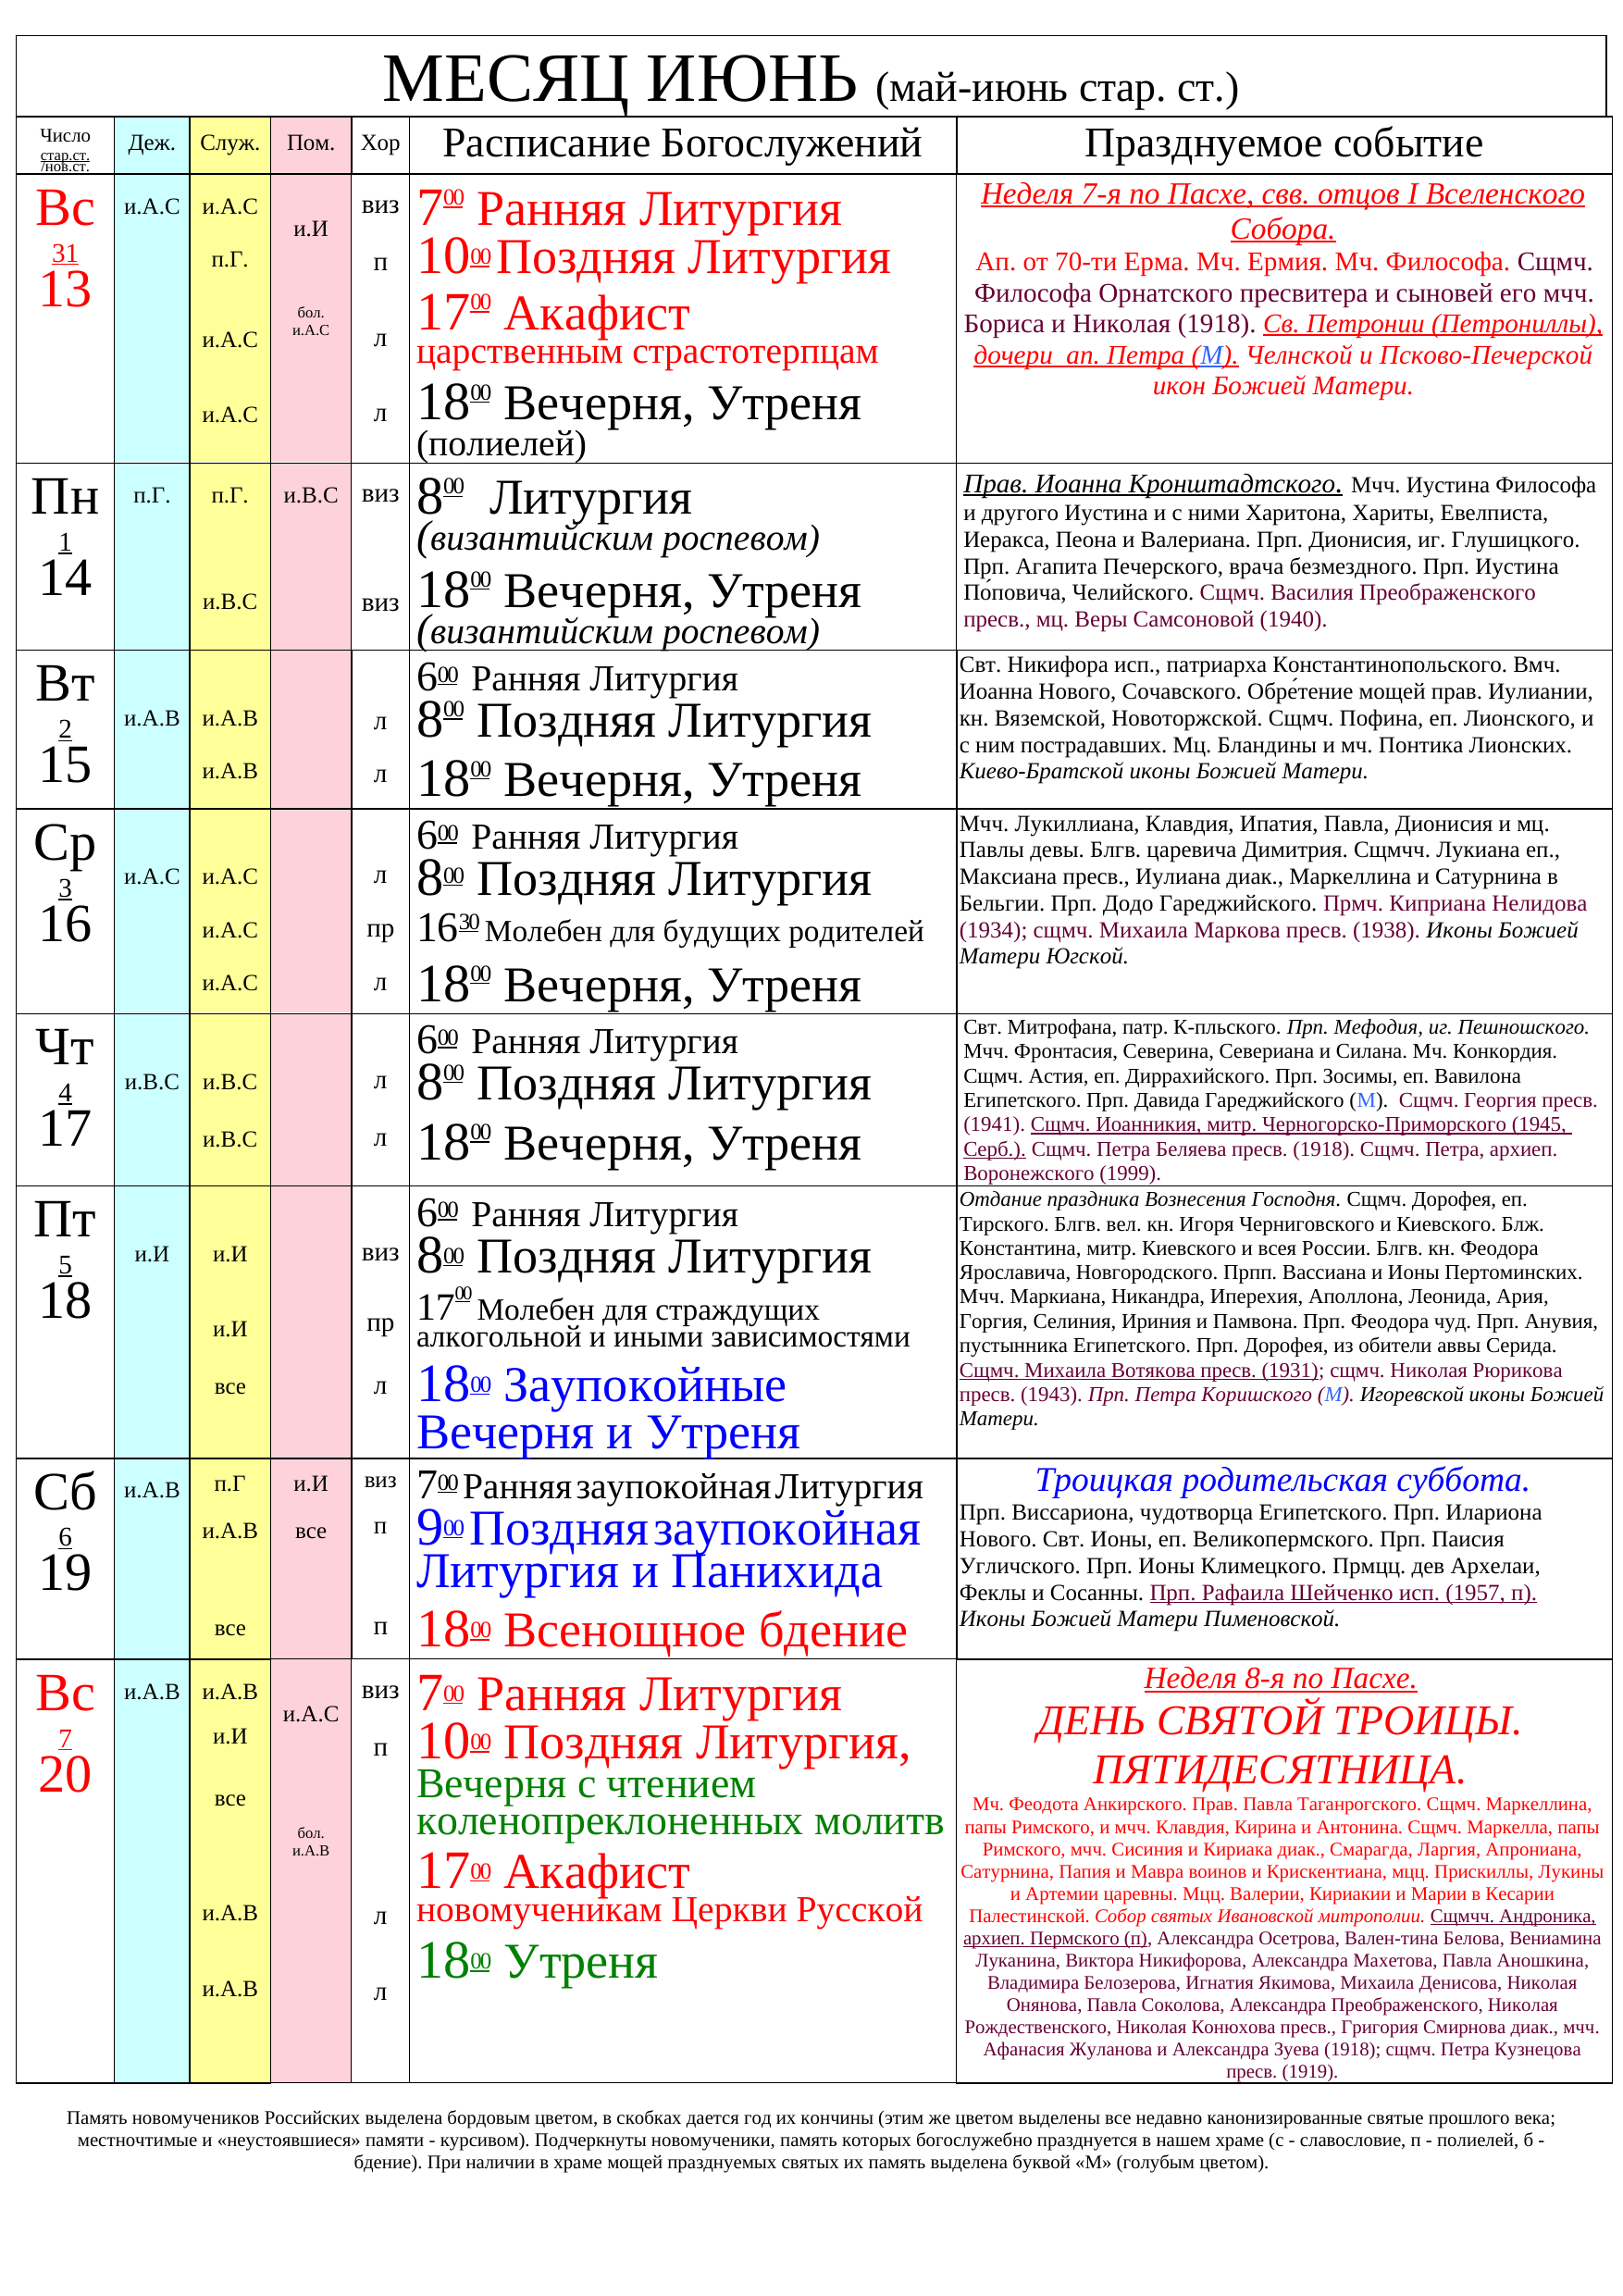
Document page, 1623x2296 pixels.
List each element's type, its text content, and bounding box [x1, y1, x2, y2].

table_cell Троицкая родительская суббота. Прп. Виссариона, чудотворца Египетского. Прп. Илариона Нового. Свт. Ионы, еп. Великопермского. Прп. Паисия Угличского. Прп. Ионы Климецкого. Прмцц. дев Архелаи, Феклы и Сосанны. Прп. Рафаила Шейченко исп. (1957, п). Иконы Божией Матери Пименовской. [958, 1459, 1612, 1658]
table_cell и.А.В [115, 1459, 189, 1658]
table_cell Расписание Богослужений [410, 118, 956, 173]
table_cell Свт. Никифора исп., патриарха Константинопольского. Вмч. Иоанна Нового, Сочавского. Обре́тение мощей прав. Иулиании, кн. Вяземской, Новоторжской. Сщмч. Пофина, еп. Лионского, и с ним пострадавших. Мц. Бландины и мч. Понтика Лионских. Киево-Братской иконы Божией Матери. [958, 651, 1612, 808]
table_cell и.А.В [115, 1660, 189, 2082]
table_cell и.И [115, 1186, 189, 1458]
table_cell 600 Ранняя Литургия 800 Поздняя Литургия 1630 Молебен для будущих родителей 1800 Вечерня, Утреня [410, 810, 956, 1012]
table_cell [271, 1186, 351, 1458]
table_cell Мчч. Лукиллиана, Клавдия, Ипатия, Павла, Дионисия и мц. Павлы девы. Блгв. царевича Димитрия. Сщмчч. Лукиана еп., Максиана пресв., Иулиана диак., Маркеллина и Сатурнина в Бельгии. Прп. Додо Гареджийского. Прмч. Киприана Нелидова (1934); сщмч. Михаила Маркова пресв. (1938). Иконы Божией Матери Югской. [958, 810, 1612, 1012]
table_cell и.И бол. и.А.С [271, 175, 351, 462]
table_cell п.Г и.А.В все [191, 1459, 270, 1658]
table_cell и.А.С и.А.С и.А.С [191, 810, 270, 1012]
table_cell виз п л л [352, 1659, 409, 2082]
table_cell 600 Ранняя Литургия 800 Поздняя Литургия 1700 Молебен для страждущих алкогольной и иными зависимостями 1800 Заупокойные Вечерня и Утреня [410, 1186, 956, 1458]
table_cell Прав. Иоанна Кронштадтского. Мчч. Иустина Философа и другого Иустина и с ними Харитона, Хариты, Евелписта, Иеракса, Пеона и Валериана. Прп. Дионисия, иг. Глушицкого. Прп. Агапита Печерского, врача безмездного. Прп. Иустина По́повича, Челийского. Сщмч. Василия Преображенского пресв., мц. Веры Самсоновой (1940). [957, 464, 1612, 650]
table_cell Пт 5 18 [17, 1186, 114, 1458]
table_cell и.А.В и.И все и.А.В и.А.В [191, 1660, 270, 2082]
table_cell Ср 3 16 [17, 810, 114, 1012]
table_cell Свт. Митрофана, патр. К-пльского. Прп. Мефодия, иг. Пешношского. Мчч. Фронтасия, Северина, Севериана и Силана. Мч. Конкордия. Сщмч. Астия, еп. Диррахийского. Прп. Зосимы, еп. Вавилона Египетского. Прп. Давида Гареджийского (М). Сщмч. Георгия пресв. (1941). Сщмч. Иоанникия, митр. Черногорско-Приморского (1945, Серб.). Сщмч. Петра Беляева пресв. (1918). Сщмч. Петра, архиеп. Воронежского (1999). [958, 1014, 1612, 1185]
table_cell Пн 1 14 [17, 464, 114, 650]
table_cell 700 Ранняя Литургия 1000 Поздняя Литургия, Вечерня с чтением коленопреклоненных молитв 1700 Акафист новомученикам Церкви Русской 1800 Утреня [410, 1659, 956, 2082]
table_cell Вт 2 15 [17, 651, 114, 808]
table_cell и.И и.И все [191, 1186, 270, 1458]
table_cell и.В.С и.В.С [191, 1014, 270, 1185]
table_cell Хор [353, 118, 409, 173]
table_cell [271, 1014, 351, 1185]
table_cell Празднуемое событие [958, 118, 1612, 173]
table_cell Пом. [271, 118, 351, 173]
table_cell л пр л [353, 810, 409, 1012]
table_cell Чт 4 17 [17, 1014, 114, 1185]
table_cell виз пр л [353, 1186, 409, 1458]
table_cell Вс 31 13 [17, 175, 114, 462]
table_cell и.В.С [115, 1014, 189, 1185]
table_cell 600 Ранняя Литургия 800 Поздняя Литургия 1800 Вечерня, Утреня [410, 1014, 956, 1185]
table_cell 800 Литургия (византийским роспевом) 1800 Вечерня, Утреня (византийским роспевом) [410, 464, 956, 650]
table_cell Неделя 7-я по Пасхе, свв. отцов I Вселенского Собора. Ап. от 70-ти Ерма. Мч. Ермия. Мч. Философа. Сщмч. Философа Орнатского пресвитера и сыновей его мчч. Бориса и Николая (1918). Св. Петронии (Петрониллы), дочери ап. Петра (М). Челнской и Псково-Печерской икон Божией Матери. [957, 175, 1612, 462]
table_cell и.А.С п.Г. и.А.С и.А.С [191, 175, 270, 462]
table_cell Число стар.ст. /нов.ст. [17, 118, 114, 173]
table_cell и.А.В и.А.В [191, 651, 270, 808]
table_cell л л [353, 651, 409, 808]
table_cell виз виз [352, 464, 409, 650]
table_cell Неделя 8-я по Пасхе. ДЕНЬ СВЯТОЙ ТРОИЦЫ. ПЯТИДЕСЯТНИЦА. Мч. Феодота Анкирского. Прав. Павла Таганрогского. Сщмч. Маркеллина, папы Римского, и мчч. Клавдия, Кирина и Антонина. Сщмч. Маркелла, папы Римского, мчч. Сисиния и Кириака диак., Смарагда, Ларгия, Апрониана, Сатурнина, Папия и Мавра воинов и Крискентиана, мцц. Прискиллы, Лукины и Артемии царевны. Мцц. Валерии, Кириакии и Марии в Кесарии Палестинской. Собор святых Ивановской митрополии. Сщмчч. Андроника, архиеп. Пермского (п), Александра Осетрова, Вален-тина Белова, Вениамина Луканина, Виктора Никифорова, Александра Махетова, Павла Аношкина, Владимира Белозерова, Игнатия Якимова, Михаила Денисова, Николая Онянова, Павла Соколова, Александра Преображенского, Николая Рождественского, Николая Конюхова пресв., Григория Смирнова диак., мчч. Афанасия Жуланова и Александра Зуева (1918); сщмч. Петра Кузнецова пресв. (1919). [957, 1660, 1612, 2082]
table_cell виз п л л [352, 175, 409, 462]
table_cell 700 Ранняя заупокойная Литургия 900 Поздняя заупокойная Литургия и Панихида 1800 Всенощное бдение [410, 1459, 956, 1658]
text Память новомучеников Российских выделена бордовым цветом, в скобках дается год их кончины (этим же цветом выделены все недавно канонизированные святые прошлого века; местночтимые и «неустоявшиеся» памяти - курсивом). Подчеркнуты новомученики, память которых богослужебно празднуется в нашем храме (с - славословие, п - полиелей, б - бдение). При наличии в храме мощей празднуемых святых их память выделена буквой «М» (голубым цветом). [55, 2106, 1568, 2173]
table_cell Вс 7 20 [17, 1660, 114, 2082]
table_cell Деж. [115, 118, 189, 173]
table_cell и.И все [271, 1459, 351, 1658]
table_cell и.А.В [115, 651, 189, 808]
table_cell и.А.С [115, 810, 189, 1012]
table_cell и.А.С [115, 175, 189, 462]
table_cell и.А.С бол. и.А.В [271, 1659, 351, 2082]
table_cell л л [353, 1014, 409, 1185]
table_cell Служ. [191, 118, 270, 173]
table_cell п.Г. [115, 464, 189, 650]
table_cell виз п п [353, 1459, 409, 1658]
table_cell 700 Ранняя Литургия 1000 Поздняя Литургия 1700 Акафист царственным страстотерпцам 1800 Вечерня, Утреня (полиелей) [410, 175, 956, 462]
table_cell 600 Ранняя Литургия 800 Поздняя Литургия 1800 Вечерня, Утреня [410, 651, 956, 808]
table_cell п.Г. и.В.С [191, 464, 270, 650]
table_cell [271, 810, 351, 1012]
table_cell Сб 6 19 [17, 1459, 114, 1658]
table_cell [271, 651, 351, 808]
table_cell и.В.С [271, 464, 351, 650]
table_header МЕСЯЦ ИЮНЬ (май-июнь стар. ст.) [17, 36, 1605, 116]
table_cell Отдание праздника Вознесения Господня. Сщмч. Дорофея, еп. Тирского. Блгв. вел. кн. Игоря Черниговского и Киевского. Блж. Константина, митр. Киевского и всея России. Блгв. кн. Феодора Ярославича, Новгородского. Прпп. Вассиана и Ионы Пертоминских. Мчч. Маркиана, Никандра, Иперехия, Аполлона, Леонида, Ария, Горгия, Селиния, Ириния и Памвона. Прп. Феодора чуд. Прп. Анувия, пустынника Египетского. Прп. Дорофея, из обители аввы Серида. Сщмч. Михаила Вотякова пресв. (1931); сщмч. Николая Рюрикова пресв. (1943). Прп. Петра Коришского (М). Игоревской иконы Божией Матери. [958, 1186, 1612, 1458]
